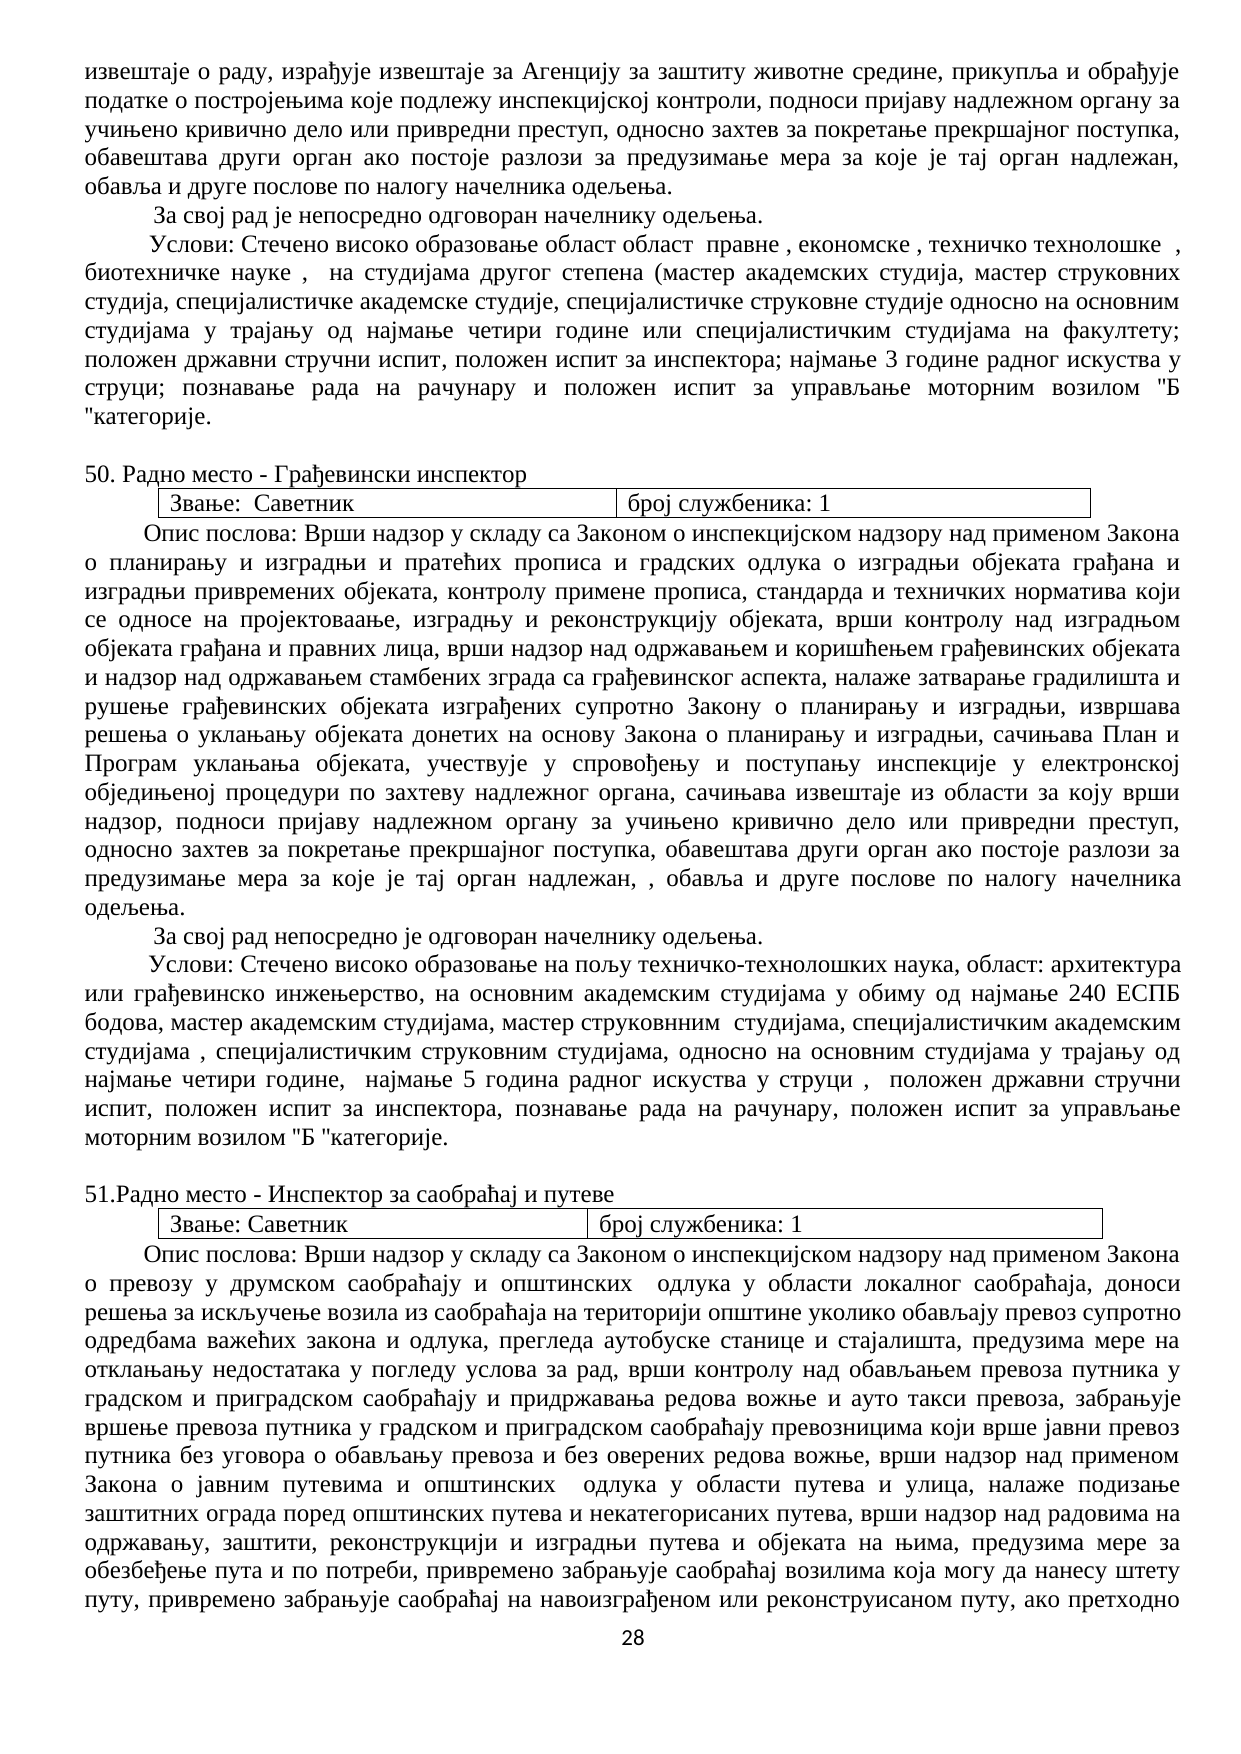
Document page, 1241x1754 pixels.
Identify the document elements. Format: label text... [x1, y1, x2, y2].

text 51.Радно место - Инспектор за саобраћај и путеве [84, 1179, 1181, 1208]
table_header број службеника: 1 [588, 1209, 1102, 1238]
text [84, 56, 1181, 200]
text Услови: Стечено високо образовање на пољу техничко-технолошких наука, област: архитектура или грађевинско инжењерство, на основним академским студијама у обиму од најмање 240 ЕСПБ бодова, мастер академским студијама, мастер струковнним студијама, специјалистичким академским студијама , специјалистичким струковним студијама, односно на основним студијама у трајању од најмање четири године, најмање 5 година радног искуства у струци , положен државни стручни испит, положен испит за инспектора, познавање рада на рачунару, положен испит за управљање моторним возилом ''Б ''категорије. [84, 949, 1181, 1151]
table_header број службеника: 1 [617, 489, 1090, 517]
text Опис послова: Врши надзор у складу са Законом о инспекцијском надзору над применом Закона о планирању и изградњи и пратећих прописа и градских одлука о изградњи објеката грађана и изградњи привремених објеката, контролу примене прописа, стандарда и техничких норматива који се односе на пројектоваање, изградњу и реконструкцију објеката, врши контролу над изградњом објеката грађана и правних лица, врши надзор над одржавањем и коришћењем грађевинских објеката и надзор над одржавањем стамбених зграда са грађевинског аспекта, налаже затварање градилишта и рушење грађевинских објеката изграђених супротно Закону о планирању и изградњи, извршава решења о уклањању објеката донетих на основу Закона о планирању и изградњи, сачињава План и Програм уклањања објеката, учествује у спровођењу и поступању инспекције у електронској обједињеној процедури по захтеву надлежног органа, сачињава извештаје из области за коју врши надзор, подноси пријаву надлежном органу за учињено кривично дело или привредни преступ, односно захтев за покретање прекршајног поступка, обавештава други орган ако постоје разлози за предузимање мера за које је тај орган надлежан, , обавља и друге послове по налогу начелника одељења. [84, 518, 1181, 921]
text 50. Радно место - Грађевински инспектор [84, 459, 1181, 487]
text Услови: Стечено високо образовање област област правне , економске , техничко технолошке , биотехничке науке , на студијама другог степена (мастер академских студија, мастер струковних студија, специјалистичке академске студије, специјалистичке струковне студије односно на основним студијама у трајању од најмање четири године или специјалистичким студијама на факултету; положен државни стручни испит, положен испит за инспектора; најмање 3 године радног искуства у струци; познавање рада на рачунару и положен испит за управљање моторним возилом ''Б ''категорије. [84, 229, 1181, 430]
text За свој рад непосредно је одговоран начелнику одељења. [84, 921, 1181, 949]
table_header Звање: Саветник [159, 489, 616, 517]
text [84, 1239, 1181, 1613]
text За свој рад је непосредно одговоран начелнику одељења. [84, 200, 1181, 229]
table_header Звање: Саветник [159, 1209, 587, 1238]
